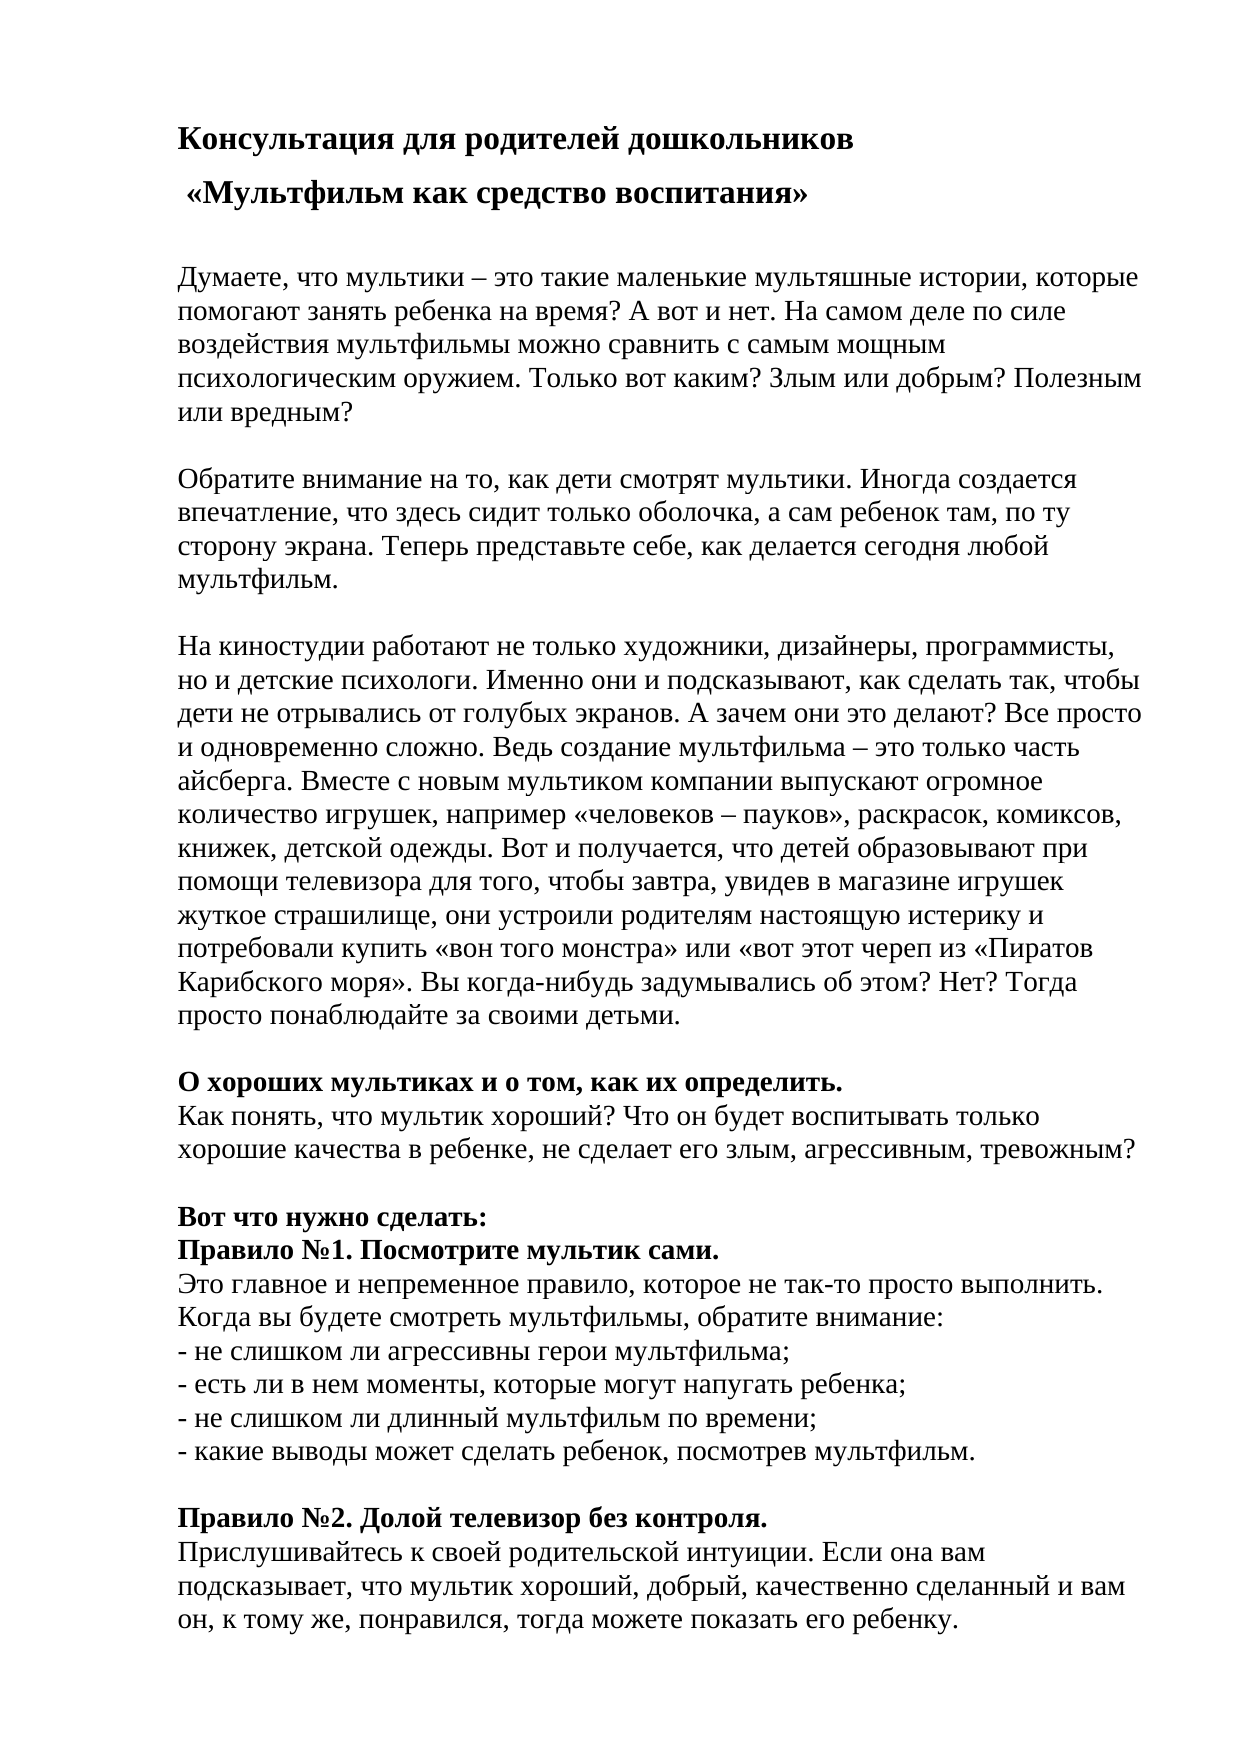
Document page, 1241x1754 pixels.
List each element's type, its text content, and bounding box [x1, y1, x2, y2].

text «Мультфильм как средство воспитания» [177, 172, 1152, 210]
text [177, 259, 1152, 1635]
text Консультация для родителей дошкольников [177, 118, 1152, 156]
